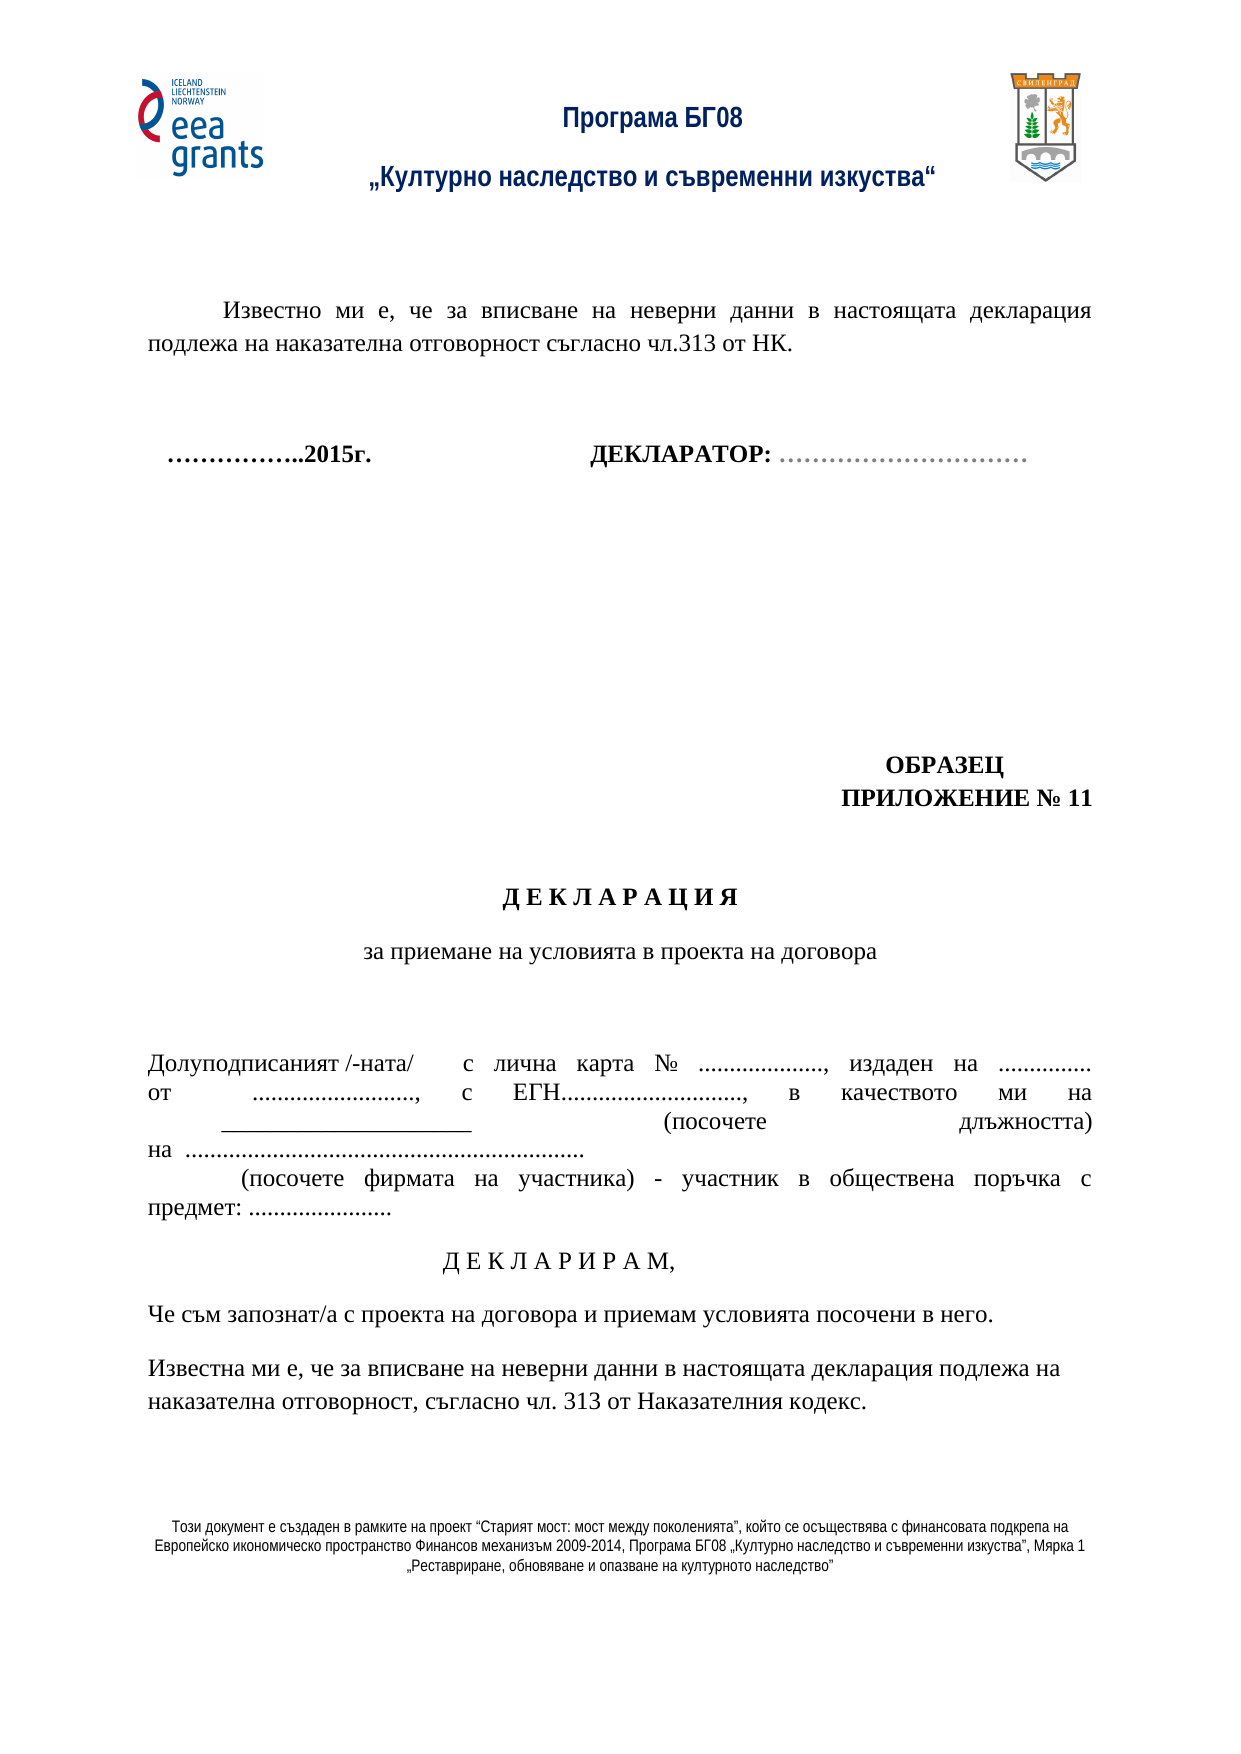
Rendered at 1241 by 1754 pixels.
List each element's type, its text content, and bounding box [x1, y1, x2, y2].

text за приемане на условията в проекта на договора [148, 936, 1093, 965]
text ПРИЛОЖЕНИЕ № 11 [148, 783, 1093, 812]
text Известна ми е, че за вписване на неверни данни в настоящата декларация подлежа на наказателна отговорност, съгласно чл. 313 от Наказателния кодекс. [148, 1353, 1093, 1415]
text Че съм запознат/а с проекта на договора и приемам условията посочени в него. [148, 1299, 1093, 1328]
picture [136, 73, 265, 182]
text Д Е К Л А Р И Р А М, [148, 1246, 1093, 1274]
text ОБРАЗЕЦ [811, 750, 1093, 779]
text Долуподписаният /-ната/ с лична карта № ...................., издаден на ............... от .........................., с ЕГН............................., в качеството ми на ____________________ (посочете длъжността) на ................................................................ (посочете фирмата на участника) - участник в обществена поръчка с предмет: ....................... [148, 1048, 1093, 1221]
text ……………..2015г. ДЕКЛАРАТОР: ………………………… [166, 439, 1093, 468]
text Известно ми е, че за вписване на неверни данни в настоящата декларация подлежа на наказателна отговорност съгласно чл.313 от НК. [148, 295, 1093, 357]
text Д Е К Л А Р А Ц И Я [148, 882, 1093, 911]
picture [1010, 73, 1081, 182]
